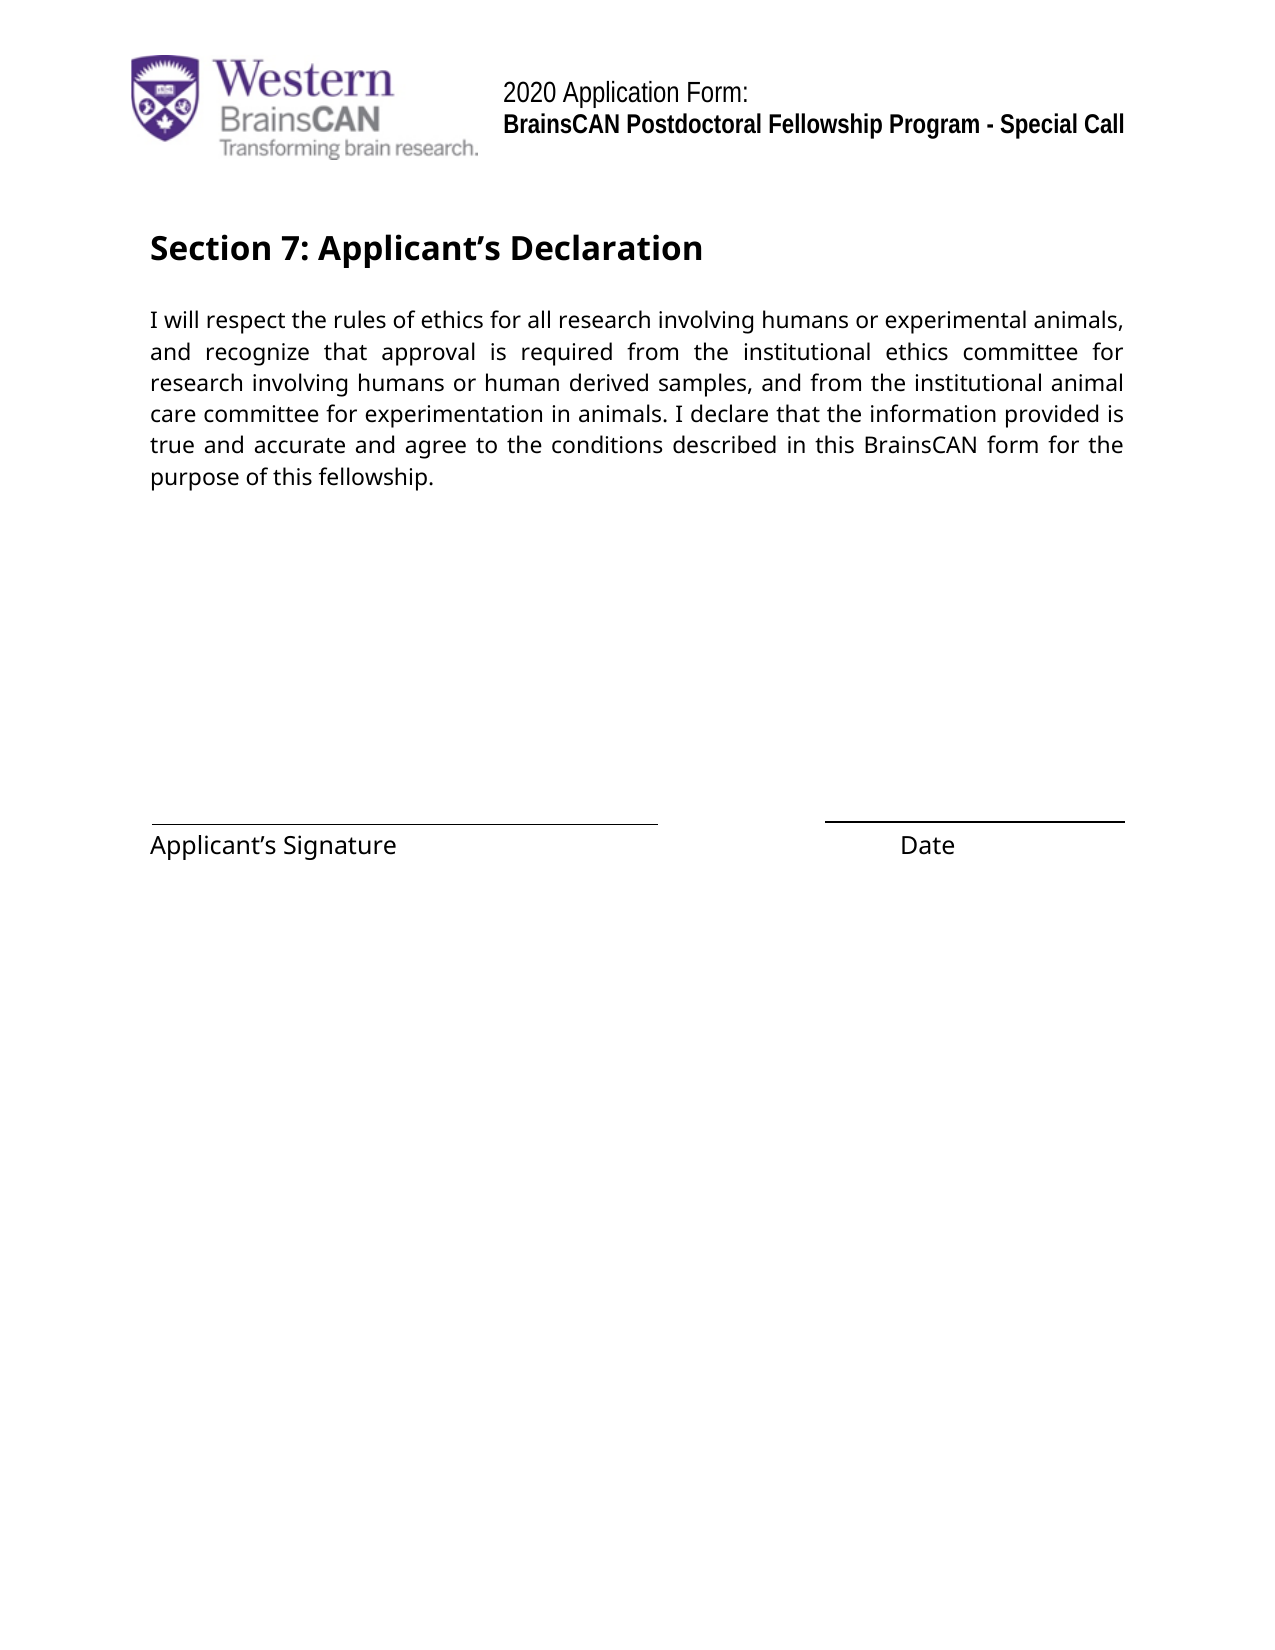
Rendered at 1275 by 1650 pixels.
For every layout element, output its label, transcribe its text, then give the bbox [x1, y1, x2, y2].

text I will respect the rules of ethics for all research involving humans or experimental animals, and recognize that approval is required from the institutional ethics committee for research involving humans or human derived samples, and from the institutional animal care committee for experimentation in animals. I declare that the information provided is true and accurate and agree to the conditions described in this BrainsCAN form for the purpose of this fellowship. [150, 304, 1125, 492]
picture [131, 55, 478, 160]
text Applicant’s Signature Date [150, 827, 1125, 861]
text Section 7: Applicant’s Declaration [150, 225, 1125, 270]
